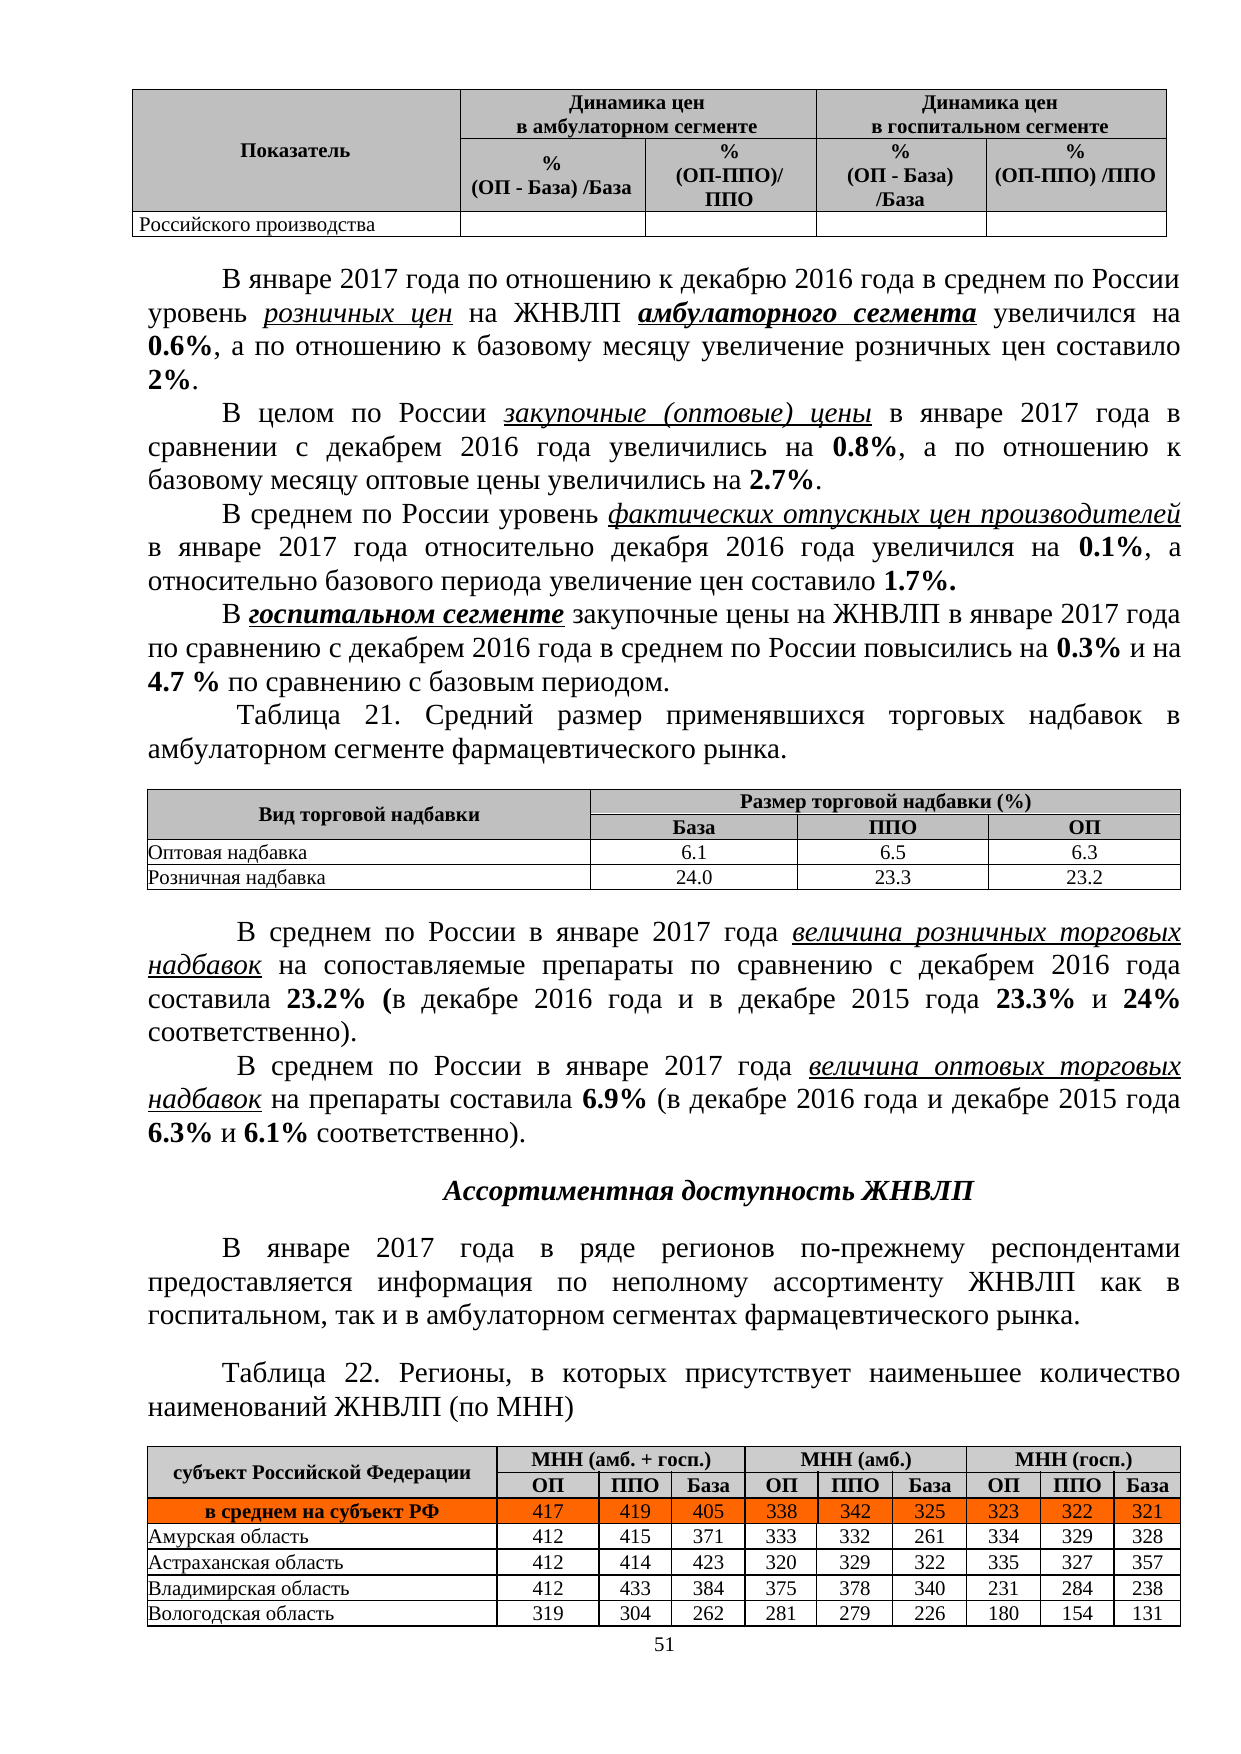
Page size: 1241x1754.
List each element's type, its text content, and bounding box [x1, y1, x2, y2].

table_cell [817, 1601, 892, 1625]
text В целом по России закупочные (оптовые) цены в январе 2017 года в сравнении с декабрем 2016 года увеличились на 0.8%, а по отношению к базовому месяцу оптовые цены увеличились на 2.7%. [148, 395, 1181, 496]
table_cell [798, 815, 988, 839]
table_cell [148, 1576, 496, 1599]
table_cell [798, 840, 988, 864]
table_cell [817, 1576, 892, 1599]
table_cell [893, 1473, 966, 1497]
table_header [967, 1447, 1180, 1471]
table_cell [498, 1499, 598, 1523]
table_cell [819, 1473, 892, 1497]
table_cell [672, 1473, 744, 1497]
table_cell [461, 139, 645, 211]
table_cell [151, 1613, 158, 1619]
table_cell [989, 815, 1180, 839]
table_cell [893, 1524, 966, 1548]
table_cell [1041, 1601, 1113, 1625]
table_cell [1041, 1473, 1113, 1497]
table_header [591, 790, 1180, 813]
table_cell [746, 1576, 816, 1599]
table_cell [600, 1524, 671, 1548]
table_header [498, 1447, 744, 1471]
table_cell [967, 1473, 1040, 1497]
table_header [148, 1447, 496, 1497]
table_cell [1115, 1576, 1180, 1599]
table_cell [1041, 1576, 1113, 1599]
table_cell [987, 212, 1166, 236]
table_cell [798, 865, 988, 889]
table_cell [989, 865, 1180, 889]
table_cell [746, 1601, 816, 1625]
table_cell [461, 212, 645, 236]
text В январе 2017 года в ряде регионов по-прежнему респондентами предоставляется информация по неполному ассортименту ЖНВЛП как в госпитальном, так и в амбулаторном сегментах фармацевтического рынка. [148, 1230, 1181, 1331]
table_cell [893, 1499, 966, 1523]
text В госпитальном сегменте закупочные цены на ЖНВЛП в январе 2017 года по сравнению с декабрем 2016 года в среднем по России повысились на 0.3% и на 4.7 % по сравнению с базовым периодом. [148, 597, 1181, 697]
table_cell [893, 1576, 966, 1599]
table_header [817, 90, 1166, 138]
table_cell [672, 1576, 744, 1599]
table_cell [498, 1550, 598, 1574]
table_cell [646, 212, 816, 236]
text В среднем по России уровень фактических отпускных цен производителей в январе 2017 года относительно декабря 2016 года увеличился на 0.1%, а относительно базового периода увеличение цен составило 1.7%. [148, 496, 1181, 597]
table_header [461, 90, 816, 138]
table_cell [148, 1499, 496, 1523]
text Таблица 22. Регионы, в которых присутствует наименьшее количество наименований ЖНВЛП (по МНН) [148, 1355, 1181, 1422]
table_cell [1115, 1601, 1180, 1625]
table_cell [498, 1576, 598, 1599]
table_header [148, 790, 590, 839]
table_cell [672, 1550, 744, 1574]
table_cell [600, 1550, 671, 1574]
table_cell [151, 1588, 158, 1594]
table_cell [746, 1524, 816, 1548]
text Ассортиментная доступность ЖНВЛП [148, 1173, 1181, 1206]
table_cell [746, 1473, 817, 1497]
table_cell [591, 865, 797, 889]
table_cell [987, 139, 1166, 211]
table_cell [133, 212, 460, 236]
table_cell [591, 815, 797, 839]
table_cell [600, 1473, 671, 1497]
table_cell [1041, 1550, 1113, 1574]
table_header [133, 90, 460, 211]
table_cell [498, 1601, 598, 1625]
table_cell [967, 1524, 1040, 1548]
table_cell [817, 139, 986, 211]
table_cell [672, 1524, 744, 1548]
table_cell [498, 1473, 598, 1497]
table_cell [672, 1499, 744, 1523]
text Таблица 21. Средний размер применявшихся торговых надбавок в амбулаторном сегменте фармацевтического рынка. [148, 697, 1181, 764]
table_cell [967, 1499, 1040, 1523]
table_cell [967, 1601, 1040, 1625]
text В январе 2017 года по отношению к декабрю 2016 года в среднем по России уровень розничных цен на ЖНВЛП амбулаторного сегмента увеличился на 0.6%, а по отношению к базовому месяцу увеличение розничных цен составило 2%. [148, 261, 1181, 395]
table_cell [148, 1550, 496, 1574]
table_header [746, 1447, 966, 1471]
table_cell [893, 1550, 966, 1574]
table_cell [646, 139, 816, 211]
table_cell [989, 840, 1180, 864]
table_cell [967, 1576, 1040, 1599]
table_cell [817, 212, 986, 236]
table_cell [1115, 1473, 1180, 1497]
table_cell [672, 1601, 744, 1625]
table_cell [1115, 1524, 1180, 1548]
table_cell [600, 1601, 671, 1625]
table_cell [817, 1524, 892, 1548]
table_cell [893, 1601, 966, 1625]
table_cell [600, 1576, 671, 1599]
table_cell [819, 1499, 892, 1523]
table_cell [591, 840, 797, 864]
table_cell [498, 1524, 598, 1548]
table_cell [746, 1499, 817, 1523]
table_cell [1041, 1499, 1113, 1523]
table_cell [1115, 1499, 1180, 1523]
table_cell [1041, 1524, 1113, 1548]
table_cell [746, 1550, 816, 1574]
text В среднем по России в январе 2017 года величина оптовых торговых надбавок на препараты составила 6.9% (в декабре 2016 года и декабре 2015 года 6.3% и 6.1% соответственно). [148, 1048, 1181, 1149]
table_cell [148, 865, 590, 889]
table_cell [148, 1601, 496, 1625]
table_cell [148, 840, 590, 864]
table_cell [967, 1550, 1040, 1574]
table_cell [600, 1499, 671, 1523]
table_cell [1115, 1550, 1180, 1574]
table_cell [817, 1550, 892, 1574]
text В среднем по России в январе 2017 года величина розничных торговых надбавок на сопоставляемые препараты по сравнению с декабрем 2016 года составила 23.2% (в декабре 2016 года и в декабре 2015 года 23.3% и 24% соответственно). [148, 914, 1181, 1048]
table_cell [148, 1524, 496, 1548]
